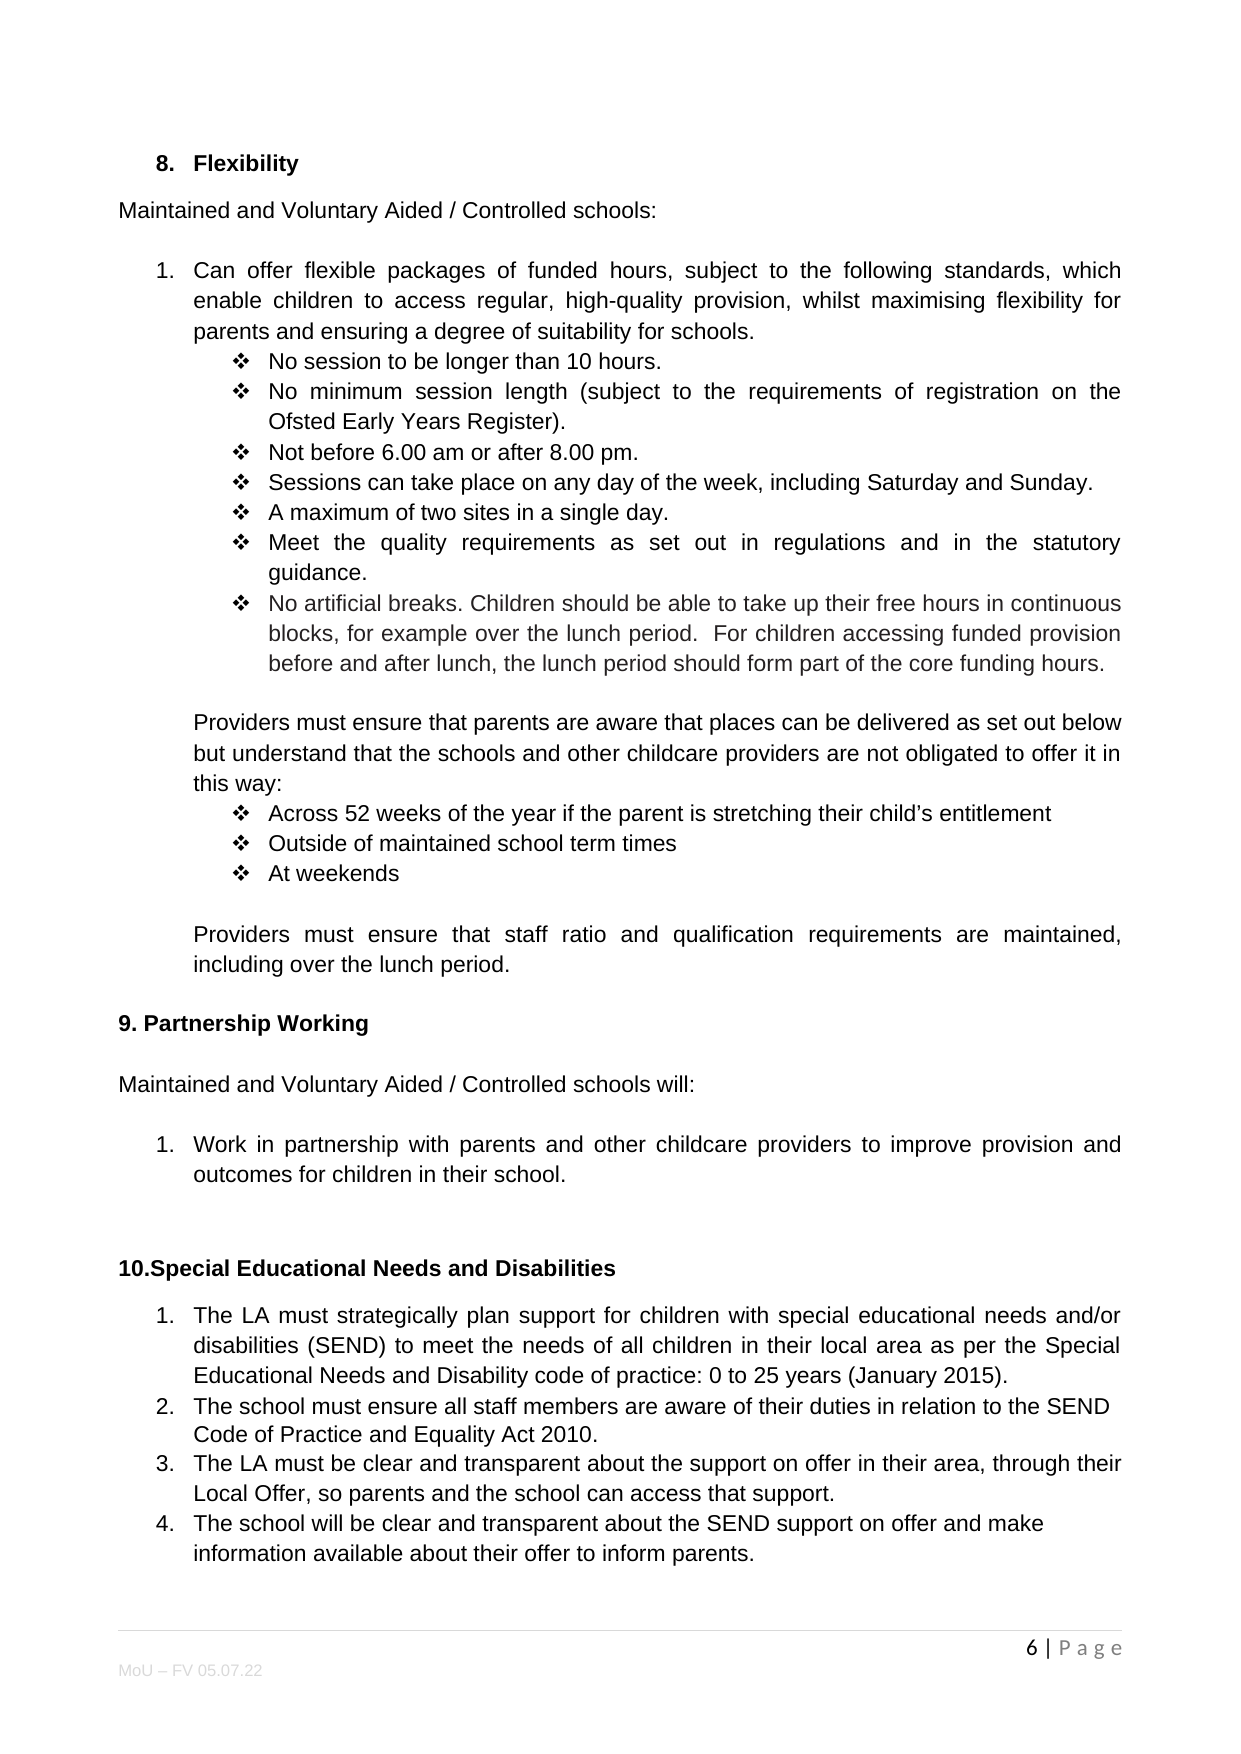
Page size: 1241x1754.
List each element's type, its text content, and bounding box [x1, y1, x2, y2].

list Can offer flexible packages of funded hours, subject to the following standards, which enable children to access regular, high-quality provision, whilst maximising flexibility for parents and ensuring a degree of suitability for schools. [156, 257, 1122, 344]
list Outside of maintained school term times [231, 830, 1122, 857]
list Across 52 weeks of the year if the parent is stretching their child’s entitlement [231, 800, 1122, 826]
text Providers must ensure that staff ratio and qualification requirements are maintained, including over the lunch period. [193, 921, 1122, 977]
text Maintained and Voluntary Aided / Controlled schools: [118, 197, 1122, 223]
list No artificial breaks. Children should be able to take up their free hours in continuous blocks, for example over the lunch period. For children accessing funded provision before and after lunch, the lunch period should form part of the core funding hours. [231, 589, 1122, 676]
text Providers must ensure that parents are aware that places can be delivered as set out below but understand that the schools and other childcare providers are not obligated to offer it in this way: [193, 709, 1122, 796]
list Not before 6.00 am or after 8.00 pm. [231, 438, 1122, 465]
list The school must ensure all staff members are aware of their duties in relation to the SEND Code of Practice and Equality Act 2010. [156, 1393, 1122, 1447]
list Meet the quality requirements as set out in regulations and in the statutory guidance. [231, 529, 1122, 586]
list Work in partnership with parents and other childcare providers to improve provision and outcomes for children in their school. [156, 1131, 1122, 1188]
list The school will be clear and transparent about the SEND support on offer and make information available about their offer to inform parents. [156, 1510, 1122, 1599]
list At weekends [231, 860, 1122, 887]
text Maintained and Voluntary Aided / Controlled schools will: [118, 1071, 1122, 1097]
list A maximum of two sites in a single day. [231, 499, 1122, 525]
list No minimum session length (subject to the requirements of registration on the Ofsted Early Years Register). [231, 378, 1122, 435]
text 10.Special Educational Needs and Disabilities [118, 1255, 1122, 1282]
list Sessions can take place on any day of the week, including Saturday and Sunday. [231, 469, 1122, 495]
text 9. Partnership Working [118, 1010, 1122, 1037]
list The LA must strategically plan support for children with special educational needs and/or disabilities (SEND) to meet the needs of all children in their local area as per the Special Educational Needs and Disability code of practice: 0 to 25 years (January 2015). [156, 1302, 1122, 1389]
list Flexibility [156, 150, 1122, 176]
list The LA must be clear and transparent about the support on offer in their area, through their Local Offer, so parents and the school can access that support. [156, 1449, 1122, 1506]
list No session to be longer than 10 hours. [231, 348, 1122, 374]
